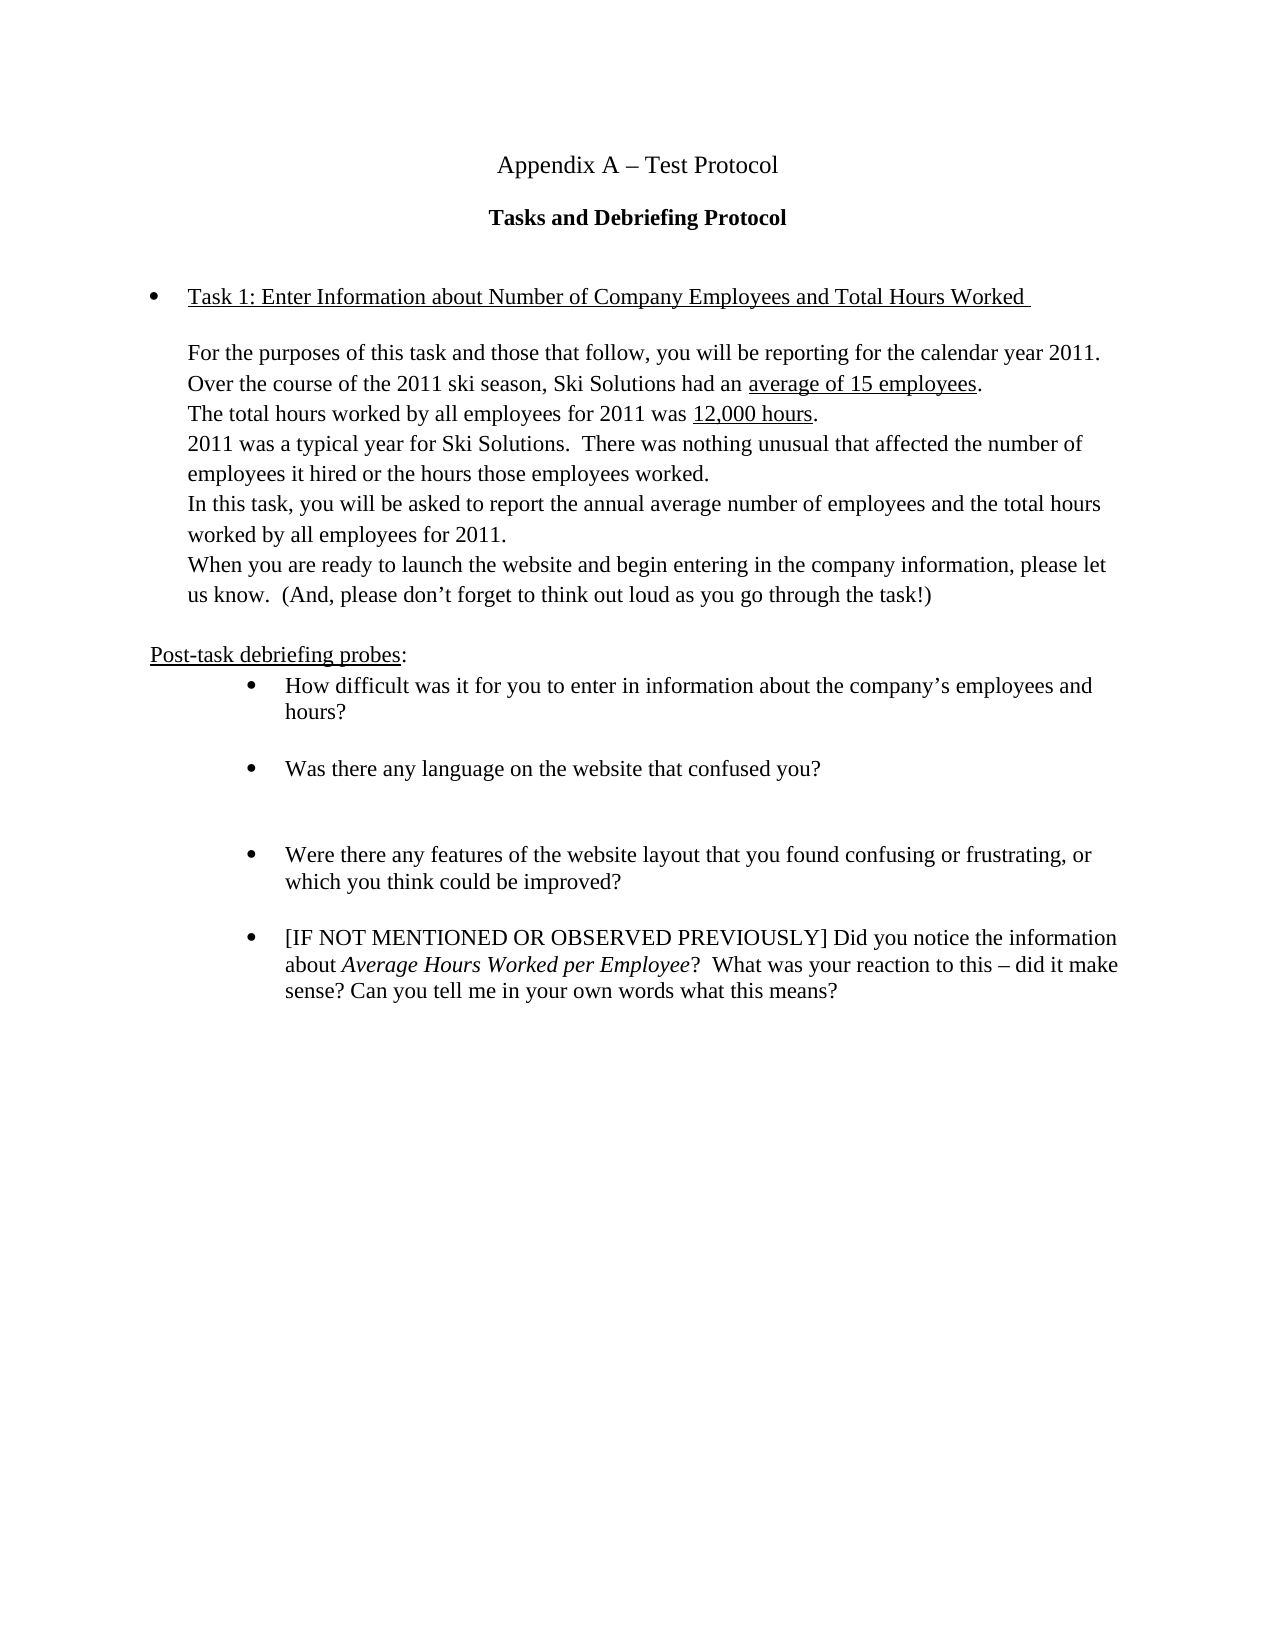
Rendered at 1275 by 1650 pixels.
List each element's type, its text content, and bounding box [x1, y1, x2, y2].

text For the purposes of this task and those that follow, you will be reporting for the calendar year 2011. [187, 339, 1125, 366]
text 2011 was a typical year for Ski Solutions. There was nothing unusual that affected the number of employees it hired or the hours those employees worked. [187, 430, 1125, 487]
text Tasks and Debriefing Protocol [150, 204, 1125, 230]
text When you are ready to launch the website and begin entering in the company information, please let us know. (And, please don’t forget to think out loud as you go through the task!) [187, 551, 1125, 607]
list Was there any language on the website that confused you? [247, 754, 1125, 781]
list How difficult was it for you to enter in information about the company’s employees and hours? [247, 672, 1125, 724]
list [IF NOT MENTIONED OR OBSERVED PREVIOUSLY] Did you notice the information about Average Hours Worked per Employee? What was your reaction to this – did it make sense? Can you tell me in your own words what this means? [247, 924, 1125, 1003]
list Were there any features of the website layout that you found confusing or frustrating, or which you think could be improved? [247, 841, 1125, 894]
text Post-task debriefing probes: [150, 641, 1125, 668]
text In this task, you will be asked to report the annual average number of employees and the total hours worked by all employees for 2011. [187, 490, 1125, 547]
text Appendix A – Test Protocol [150, 150, 1125, 179]
text Over the course of the 2011 ski season, Ski Solutions had an average of 15 employees. [187, 369, 1125, 396]
text The total hours worked by all employees for 2011 was 12,000 hours. [187, 400, 1125, 426]
list Task 1: Enter Information about Number of Company Employees and Total Hours Worked [150, 283, 1125, 309]
